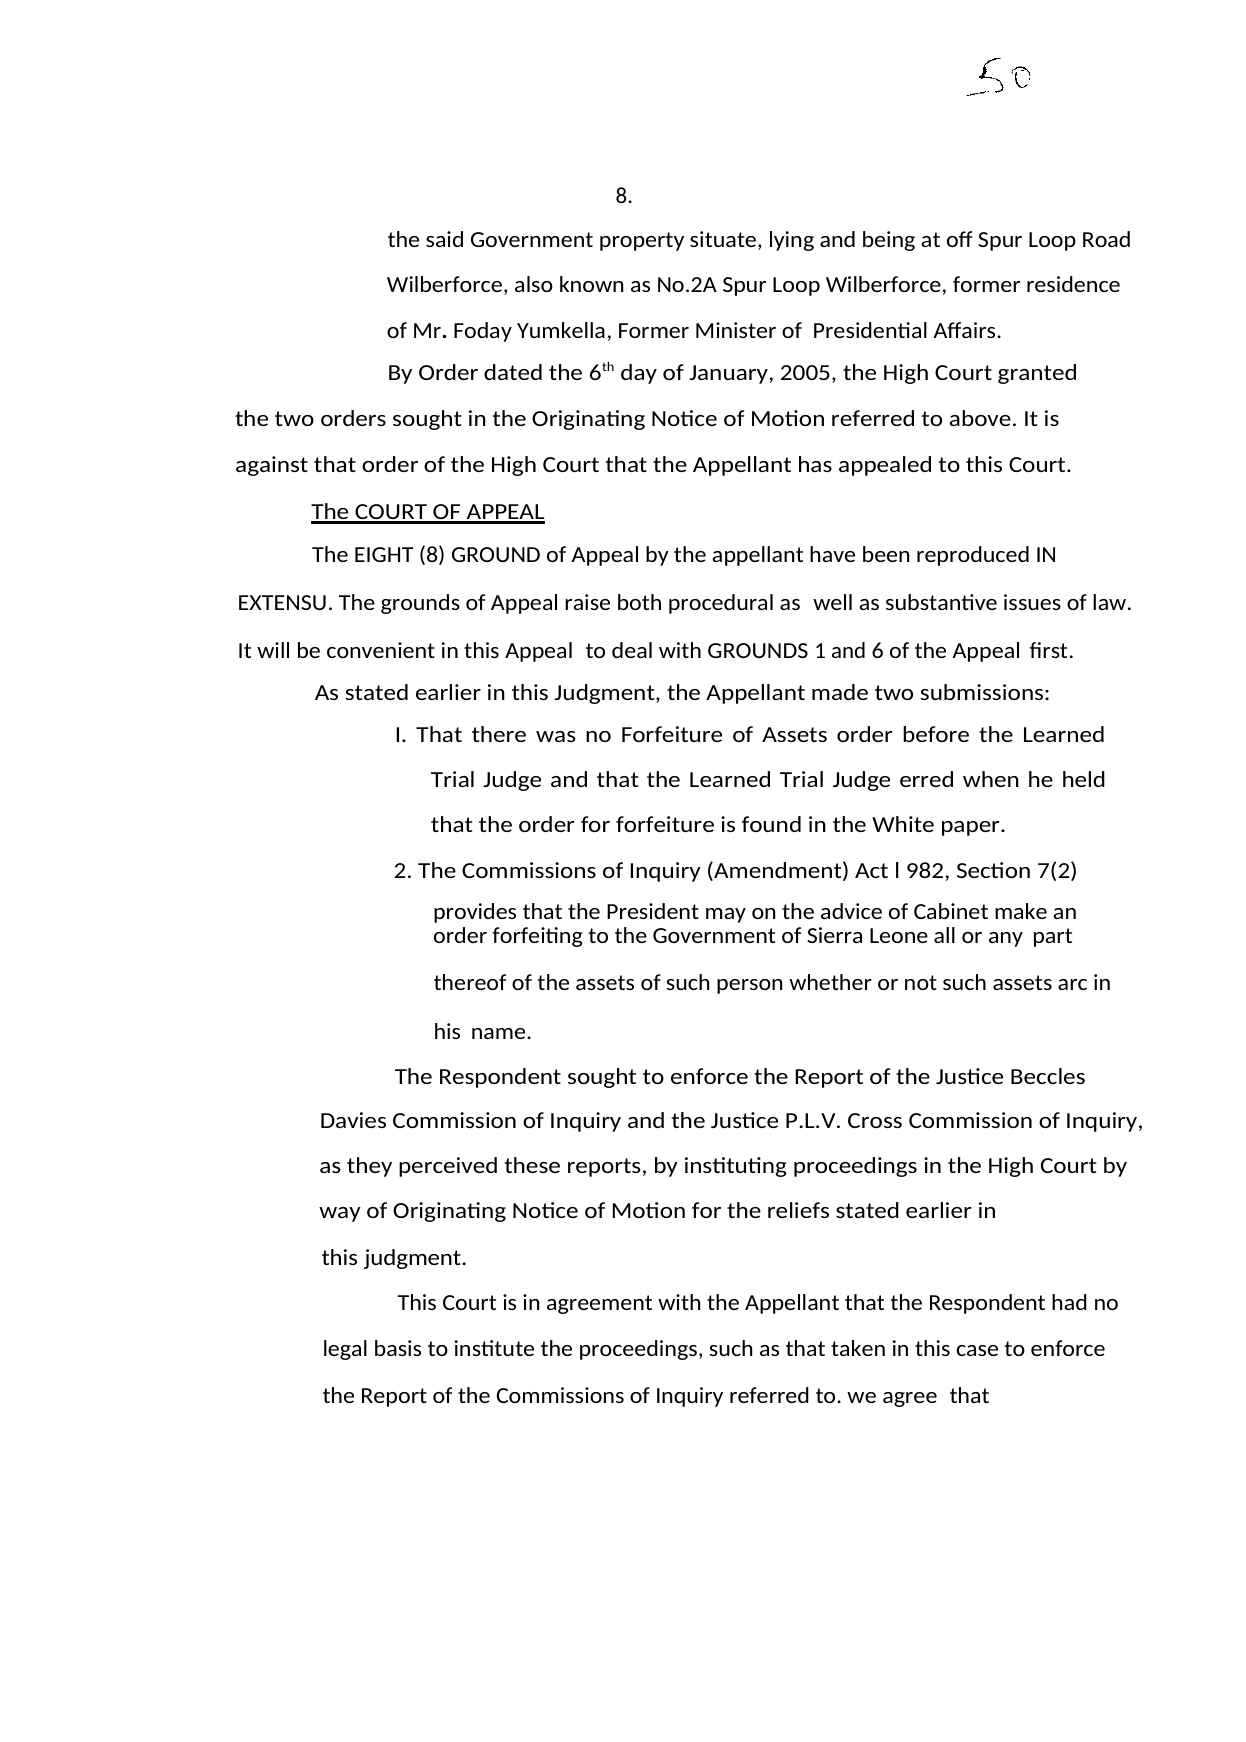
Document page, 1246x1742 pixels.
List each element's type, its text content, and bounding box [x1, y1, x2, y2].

text As stated earlier in this Judgment, the Appellant made two submissions: [314, 683, 1164, 705]
text I. That there was no Forfeiture of Assets order before the Learned Trial Judge and that the Learned Trial Judge erred when he held that the order for forfeiture is found in the White paper. [394, 720, 1107, 839]
text The EIGHT (8) GROUND of Appeal by the appellant have been reproduced IN EXTENSU. The grounds of Appeal raise both procedural as well as substantive issues of law. It will be convenient in this Appeal to deal with GROUNDS 1 and 6 of the Appeal first. [237, 541, 1146, 664]
text Davies Commission of Inquiry and the Justice P.L.V. Cross Commission of Inquiry, as they perceived these reports, by instituting proceedings in the High Court by way of Originating Notice of Motion for the reliefs stated earlier in [319, 1106, 1164, 1224]
list provides that the President may on the advice of Cabinet make an order forfeiting to the Government of Sierra Leone all or any part [433, 899, 1123, 949]
text the two orders sought in the Originating Notice of Motion referred to above. It is against that order of the High Court that the Appellant has appealed to this Court. [235, 404, 1139, 478]
text The COURT OF APPEAL [311, 497, 1164, 525]
text 2. The Commissions of Inquiry (Amendment) Act l 982, Section 7(2) [393, 856, 1164, 884]
text 8. [615, 181, 1164, 209]
text the said Government property situate, lying and being at off Spur Loop Road Wilberforce, also known as No.2A Spur Loop Wilberforce, former residence of Mr. Foday Yumkella, Former Minister of Presidential Affairs. [387, 225, 1139, 344]
text This Court is in agreement with the Appellant that the Respondent had no legal basis to institute the proceedings, such as that taken in this case to enforce the Report of the Commissions of Inquiry referred to. we agree that [322, 1288, 1139, 1409]
text thereof of the assets of such person whether or not such assets arc in his name. [433, 968, 1139, 1045]
picture [966, 58, 1031, 96]
text this judgment. [321, 1241, 1164, 1272]
text The Respondent sought to enforce the Report of the Justice Beccles [394, 1065, 1164, 1089]
text By Order dated the 6th day of January, 2005, the High Court granted [387, 362, 1164, 386]
